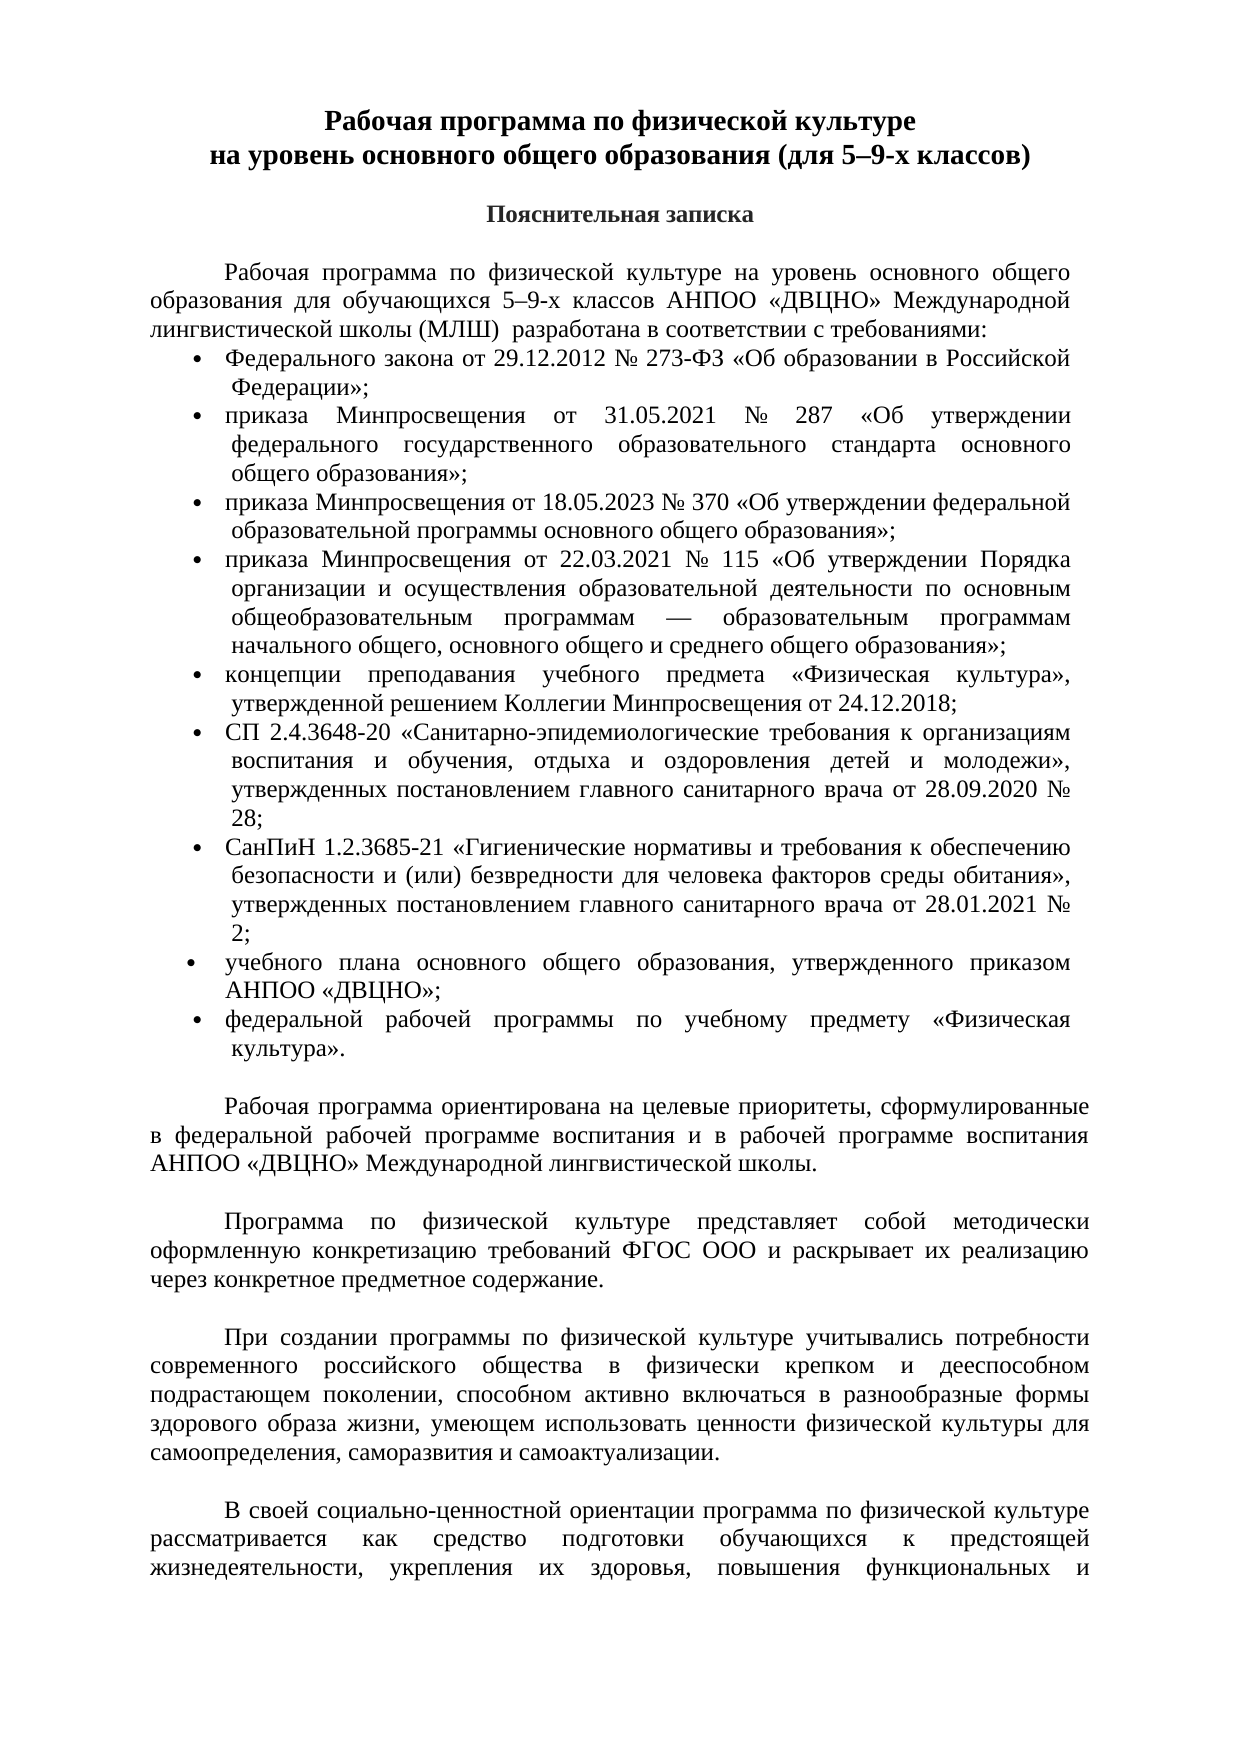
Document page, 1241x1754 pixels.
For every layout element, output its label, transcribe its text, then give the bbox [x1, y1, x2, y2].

list федеральной рабочей программы по учебному предмету «Физическая культура». [194, 1033, 1071, 1091]
list приказа Минпросвещения от 18.05.2023 № 370 «Об утверждении федеральной образовательной программы основного общего образования»; [194, 487, 1071, 544]
list приказа Минпросвещения от 22.03.2021 № 115 «Об утверждении Порядка организации и осуществления образовательной деятельности по основным общеобразовательным программам — образовательным программам начального общего, основного общего и среднего общего образования»; [194, 544, 1071, 659]
text Программа по физической культуре представляет собой методически оформленную конкретизацию требований ФГОС ООО и раскрывает их реализацию через конкретное предметное содержание. [150, 1236, 1090, 1322]
list концепции преподавания учебного предмета «Физическая культура», утвержденной решением Коллегии Минпросвещения от 24.12.2018; [194, 659, 1071, 717]
text Рабочая программа по физической культуре на уровень основного общего образования (для 5–9-х классов) [150, 103, 1090, 171]
text Пояснительная записка [150, 199, 1090, 228]
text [150, 1524, 1090, 1581]
text Рабочая программа ориентирована на целевые приоритеты, сформулированные в федеральной рабочей программе воспитания и в рабочей программе воспитания АНПОО «ДВЦНО» Международной лингвистической школы. [150, 1120, 1090, 1206]
text Рабочая программа по физической культуре на уровень основного общего образования для обучающихся 5–9-х классов АНПОО «ДВЦНО» Международной лингвистической школы (МЛШ) разработана в соответствии с требованиями: [150, 257, 1071, 343]
list учебного плана основного общего образования, утвержденного приказом АНПОО «ДВЦНО»; [187, 947, 1071, 1004]
list СанПиН 1.2.3685-21 «Гигиенические нормативы и требования к обеспечению безопасности и (или) безвредности для человека факторов среды обитания», утвержденных постановлением главного санитарного врача от 28.01.2021 № 2; [194, 832, 1071, 947]
list СП 2.4.3648-20 «Санитарно-эпидемиологические требования к организациям воспитания и обучения, отдыха и оздоровления детей и молодежи», утвержденных постановлением главного санитарного врача от 28.09.2020 № 28; [194, 717, 1071, 832]
list приказа Минпросвещения от 31.05.2021 № 287 «Об утверждении федерального государственного образовательного стандарта основного общего образования»; [194, 401, 1071, 487]
text При создании программы по физической культуре учитывались потребности современного российского общества в физически крепком и дееспособном подрастающем поколении, способном активно включаться в разнообразные формы здорового образа жизни, умеющем использовать ценности физической культуры для самоопределения, саморазвития и самоактуализации. [150, 1351, 1090, 1495]
list Федерального закона от 29.12.2012 № 273-ФЗ «Об образовании в Российской Федерации»; [194, 343, 1071, 401]
